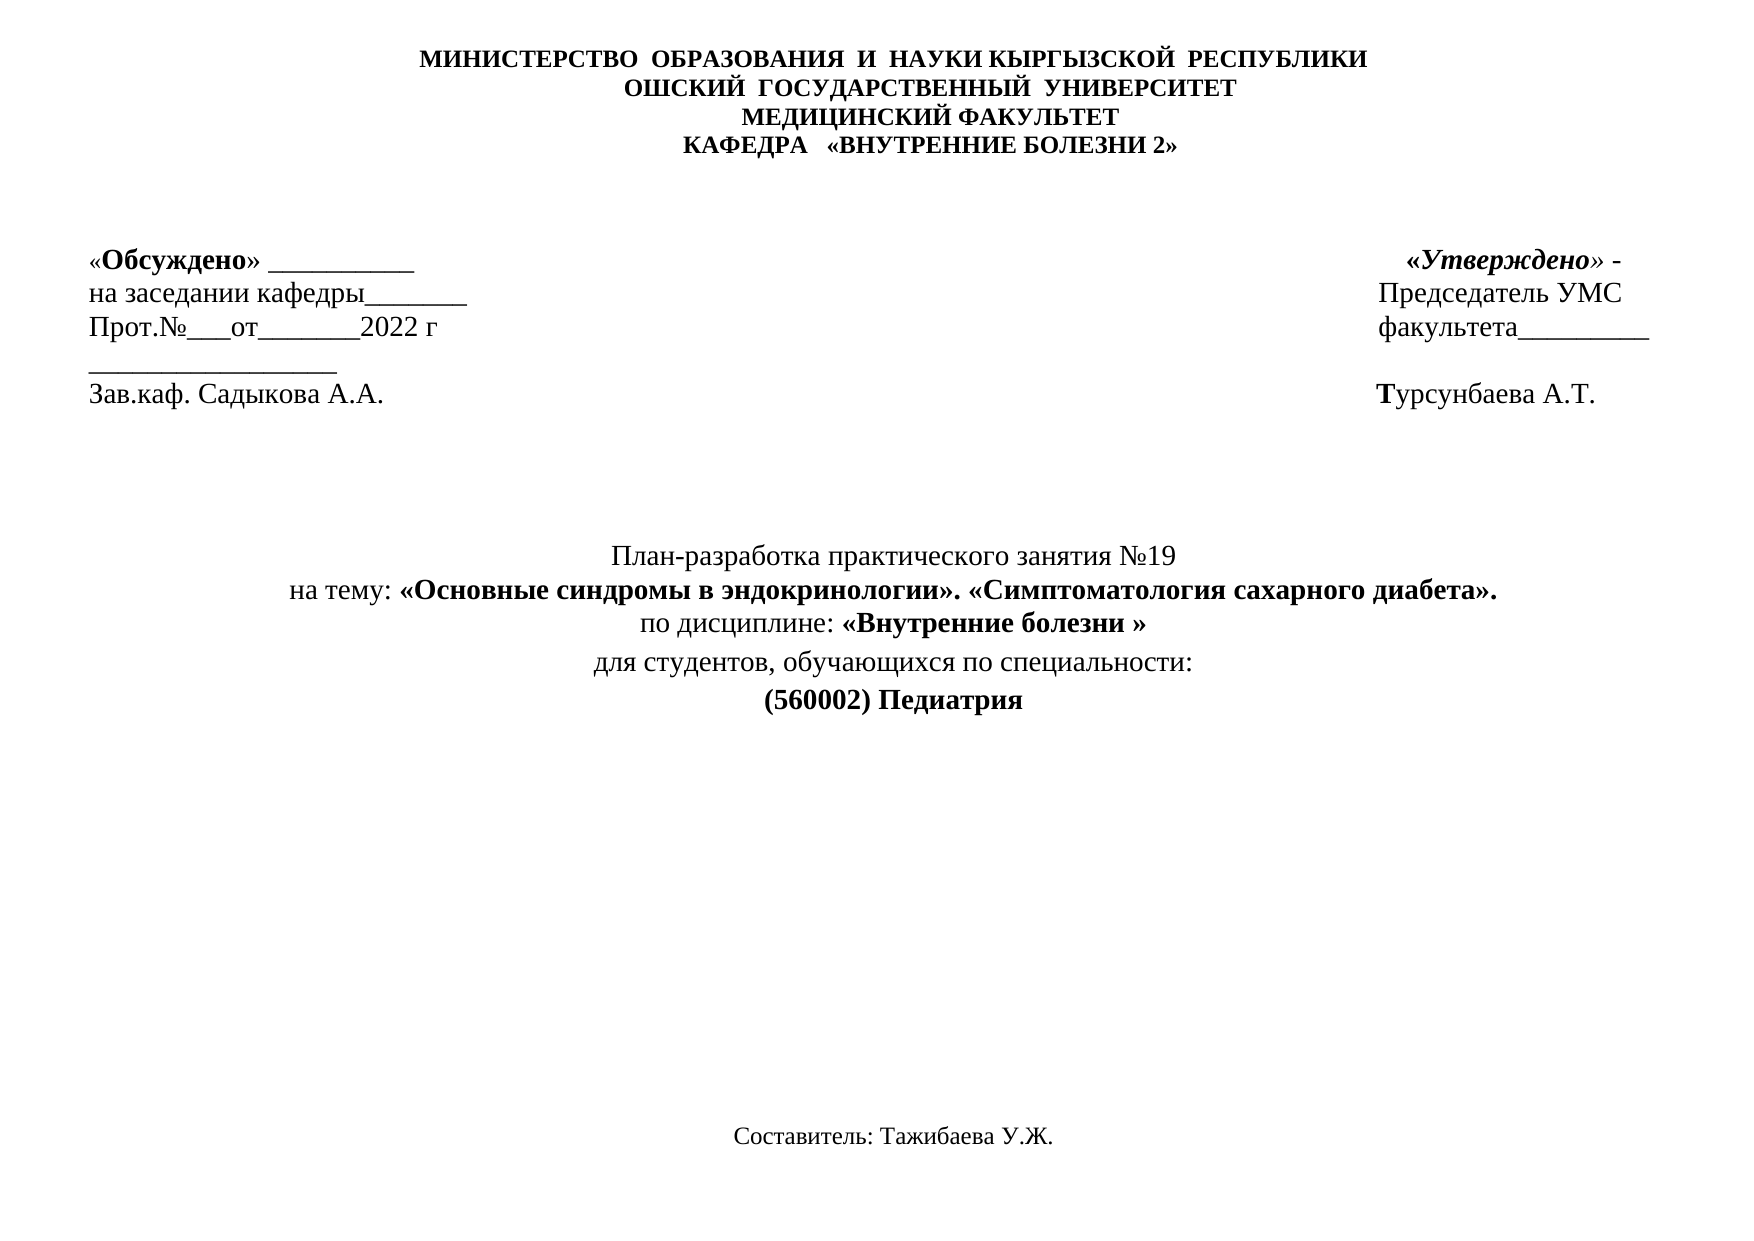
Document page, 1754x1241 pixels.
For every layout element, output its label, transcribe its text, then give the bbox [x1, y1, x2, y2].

text на заседании кафедры_______ Председатель УМС [89, 276, 1698, 309]
text «Обсуждено» __________ «Утверждено» - [89, 242, 1698, 276]
text (560002) Педиатрия [89, 682, 1698, 716]
text на тему: «Основные синдромы в эндокринологии». «Симптоматология сахарного диабета». [89, 572, 1698, 605]
text Составитель: Тажибаева У.Ж. [89, 1121, 1698, 1150]
text МИНИСТЕРСТВО ОБРАЗОВАНИЯ И НАУКИ КЫРГЫЗСКОЙ РЕСПУБЛИКИ [89, 44, 1698, 73]
text по дисциплине: «Внутренние болезни » [89, 605, 1698, 639]
text Прот.№___от_______2022 г факультета_________ _________________ [89, 309, 1698, 376]
text МЕДИЦИНСКИЙ ФАКУЛЬТЕТ [89, 102, 1698, 131]
text для студентов, обучающихся по специальности: [89, 644, 1698, 677]
text КАФЕДРА «ВНУТРЕННИЕ БОЛЕЗНИ 2» [89, 131, 1698, 159]
text Зав.каф. Садыкова А.А. Турсунбаева А.Т. [89, 376, 1698, 410]
text ОШСКИЙ ГОСУДАРСТВЕННЫЙ УНИВЕРСИТЕТ [89, 73, 1698, 102]
text План-разработка практического занятия №19 [89, 538, 1698, 572]
